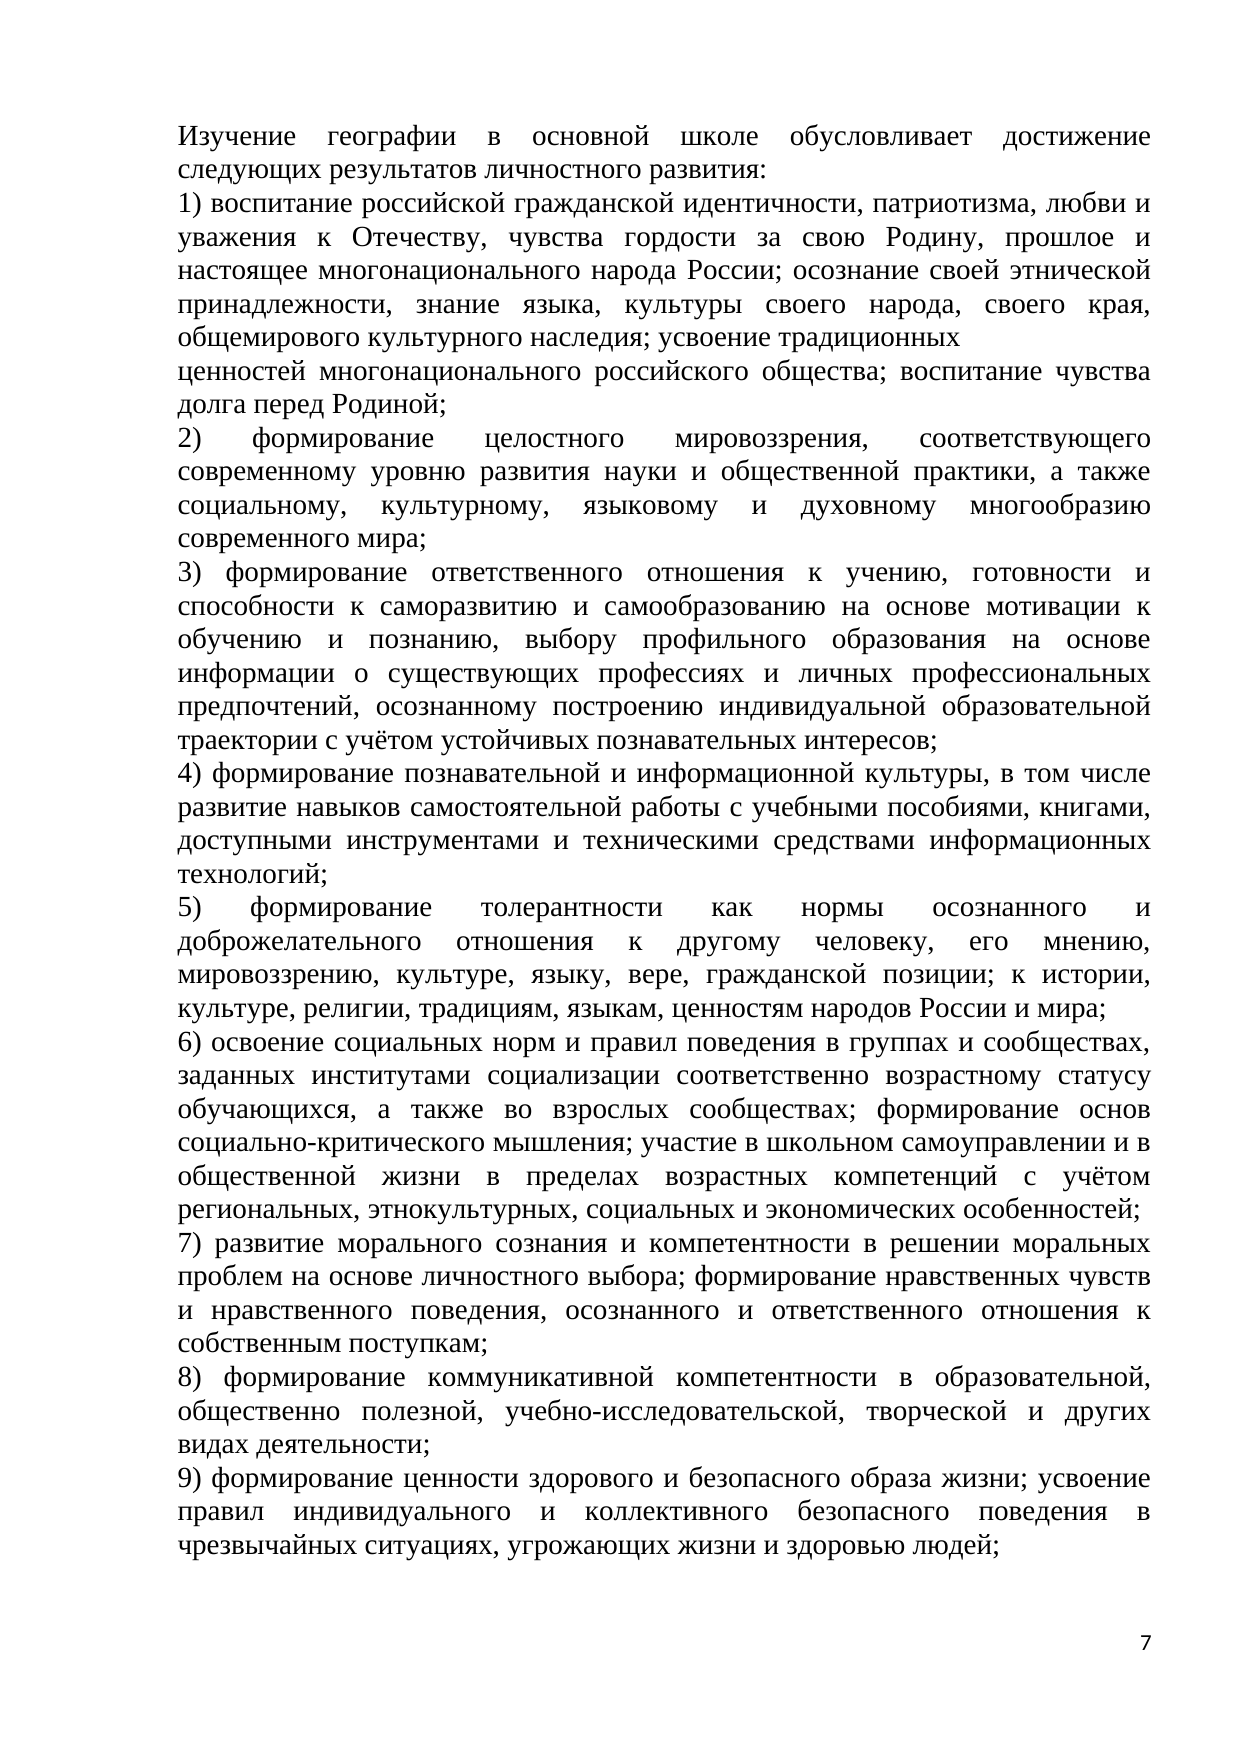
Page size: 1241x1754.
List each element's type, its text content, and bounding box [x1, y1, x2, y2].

text 3) формирование ответственного отношения к учению, готовности и способности к саморазвитию и самообразованию на основе мотивации к обучению и познанию, выбору профильного образования на основе информации о существующих профессиях и личных профессиональных предпочтений, осознанному построению индивидуальной образовательной траектории с учётом устойчивых познавательных интересов; [177, 554, 1152, 755]
text 8) формирование коммуникативной компетентности в образовательной, общественно полезной, учебно-исследовательской, творческой и других видах деятельности; [177, 1359, 1152, 1460]
text 9) формирование ценности здорового и безопасного образа жизни; усвоение правил индивидуального и коллективного безопасного поведения в чрезвычайных ситуациях, угрожающих жизни и здоровью людей; [177, 1460, 1152, 1560]
text 7) развитие морального сознания и компетентности в решении моральных проблем на основе личностного выбора; формирование нравственных чувств и нравственного поведения, осознанного и ответственного отношения к собственным поступкам; [177, 1225, 1152, 1359]
text ценностей многонационального российского общества; воспитание чувства долга перед Родиной; [177, 353, 1152, 420]
text 2) формирование целостного мировоззрения, соответствующего современному уровню развития науки и общественной практики, а также социальному, культурному, языковому и духовному многообразию современного мира; [177, 420, 1152, 554]
text 4) формирование познавательной и информационной культуры, в том числе развитие навыков самостоятельной работы с учебными пособиями, книгами, доступными инструментами и техническими средствами информационных технологий; [177, 755, 1152, 889]
text 6) освоение социальных норм и правил поведения в группах и сообществах, заданных институтами социализации соответственно возрастному статусу обучающихся, а также во взрослых сообществах; формирование основ социально-критического мышления; участие в школьном самоуправлении и в общественной жизни в пределах возрастных компетенций с учётом региональных, этнокультурных, социальных и экономических особенностей; [177, 1024, 1152, 1225]
text 5) формирование толерантности как нормы осознанного и доброжелательного отношения к другому человеку, его мнению, мировоззрению, культуре, языку, вере, гражданской позиции; к истории, культуре, религии, традициям, языкам, ценностям народов России и мира; [177, 889, 1152, 1024]
text 1) воспитание российской гражданской идентичности, патриотизма, любви и уважения к Отечеству, чувства гордости за свою Родину, прошлое и настоящее многонационального народа России; осознание своей этнической принадлежности, знание языка, культуры своего народа, своего края, общемирового культурного наследия; усвоение традиционных [177, 185, 1152, 353]
text Изучение географии в основной школе обусловливает достижение следующих результатов личностного развития: [177, 118, 1152, 185]
